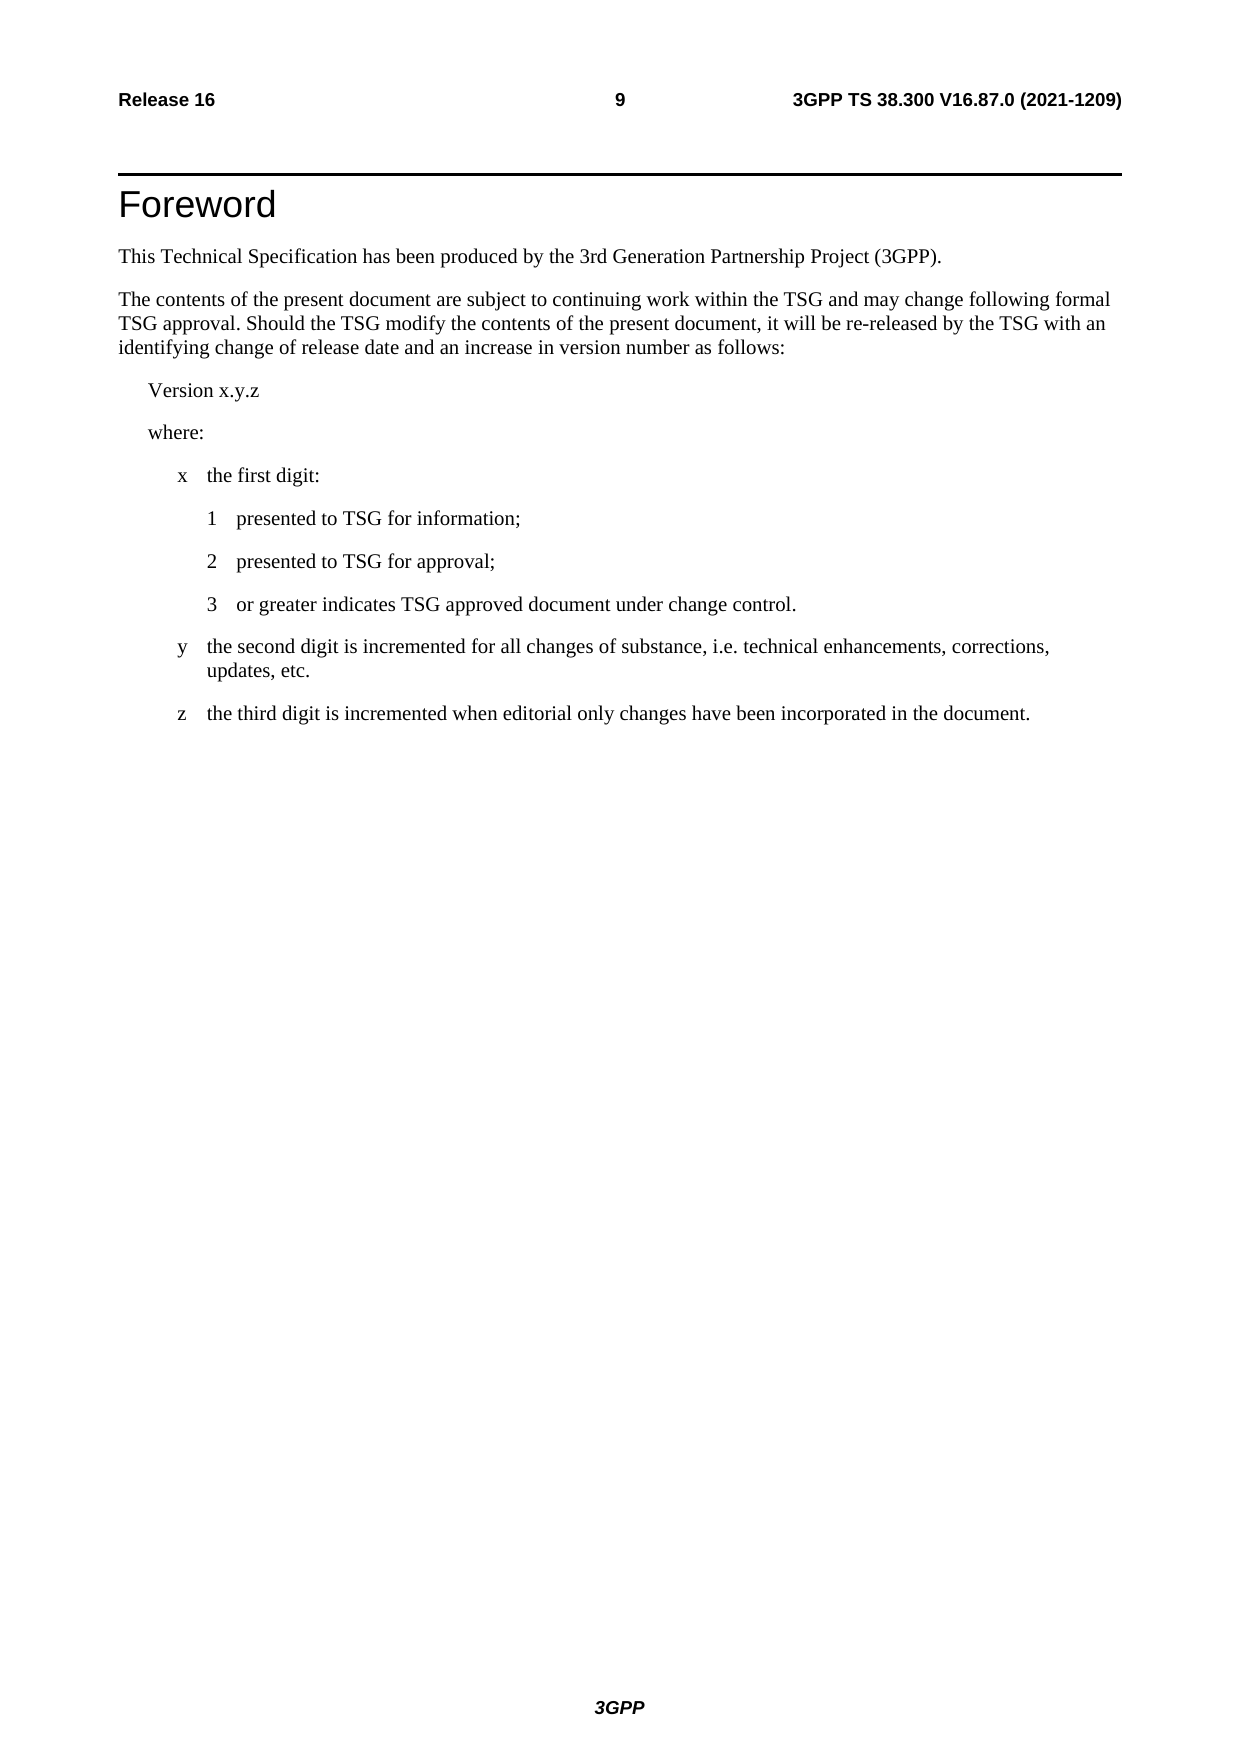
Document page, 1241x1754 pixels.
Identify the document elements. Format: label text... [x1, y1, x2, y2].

text y the second digit is incremented for all changes of substance, i.e. technical enhancements, corrections, updates, etc. [177, 634, 1122, 682]
text where: [148, 420, 1122, 444]
text Version x.y.z [148, 377, 1122, 402]
text The contents of the present document are subject to continuing work within the TSG and may change following formal TSG approval. Should the TSG modify the contents of the present document, it will be re-released by the TSG with an identifying change of release date and an increase in version number as follows: [118, 287, 1122, 359]
text 1 presented to TSG for information; [207, 506, 1122, 530]
subtitle Foreword [118, 176, 1122, 225]
text 3 or greater indicates TSG approved document under change control. [207, 592, 1122, 616]
text z the third digit is incremented when editorial only changes have been incorporated in the document. [177, 701, 1122, 725]
text 2 presented to TSG for approval; [207, 549, 1122, 573]
text x the first digit: [177, 463, 1122, 487]
text This Technical Specification has been produced by the 3rd Generation Partnership Project (3GPP). [118, 244, 1122, 268]
